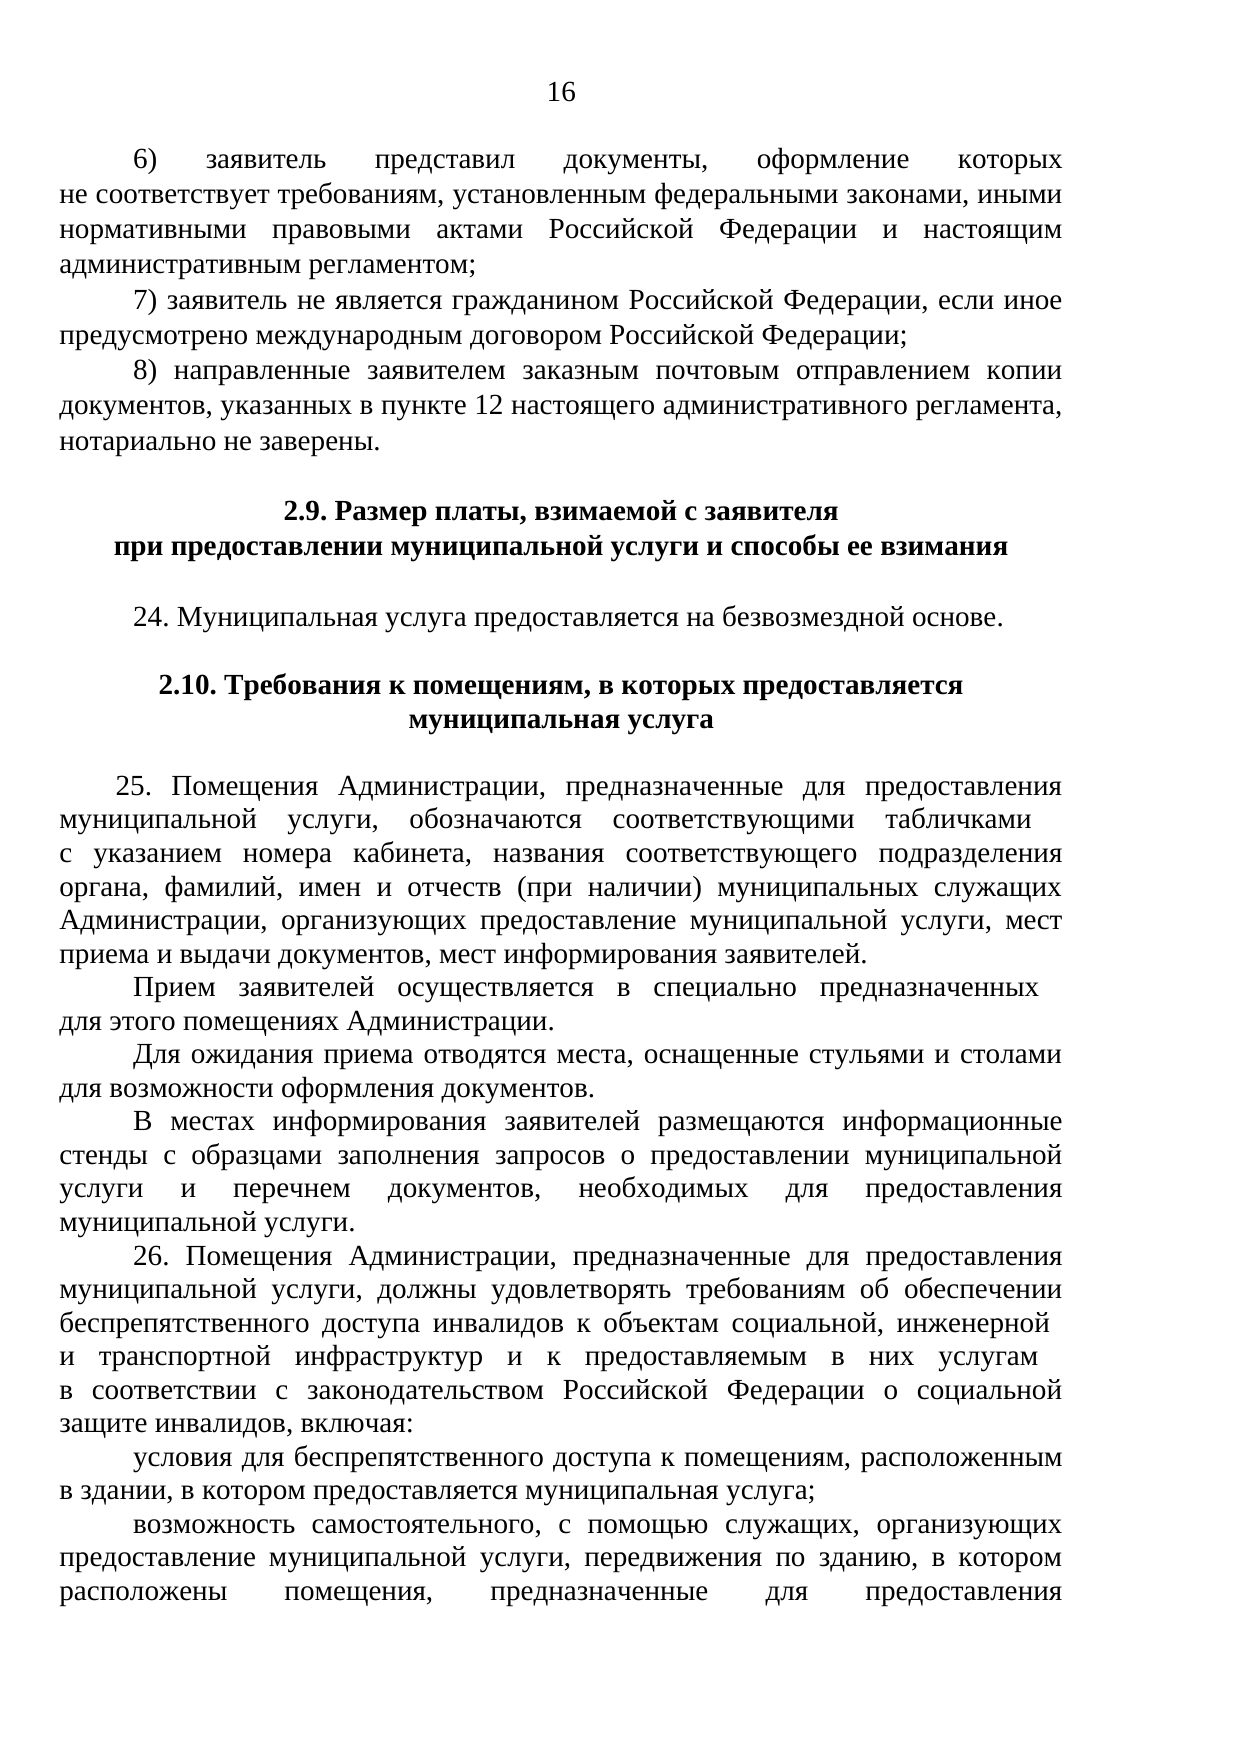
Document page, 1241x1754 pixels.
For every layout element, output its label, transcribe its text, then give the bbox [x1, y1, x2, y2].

text Прием заявителей осуществляется в специально предназначенных для этого помещениях Администрации. [59, 969, 1063, 1036]
text 2.9. Размер платы, взимаемой с заявителя [59, 493, 1063, 527]
text 24. Муниципальная услуга предоставляется на безвозмездной основе. [59, 599, 1063, 632]
text В местах информирования заявителей размещаются информационные стенды с образцами заполнения запросов о предоставлении муниципальной услуги и перечнем документов, необходимых для предоставления муниципальной услуги. [59, 1103, 1063, 1238]
text 26. Помещения Администрации, предназначенные для предоставления муниципальной услуги, должны удовлетворять требованиям об обеспечении беспрепятственного доступа инвалидов к объектам социальной, инженерной и транспортной инфраструктур и к предоставляемым в них услугам в соответствии с законодательством Российской Федерации о социальной защите инвалидов, включая: [59, 1238, 1063, 1439]
text 6) заявитель представил документы, оформление которых не соответствует требованиям, установленным федеральными законами, иными нормативными правовыми актами Российской Федерации и настоящим административным регламентом; [59, 141, 1063, 280]
text 7) заявитель не является гражданином Российской Федерации, если иное предусмотрено международным договором Российской Федерации; [59, 282, 1063, 351]
text условия для беспрепятственного доступа к помещениям, расположенным в здании, в котором предоставляется муниципальная услуга; [59, 1439, 1063, 1506]
text 2.10. Требования к помещениям, в которых предоставляется [59, 667, 1063, 701]
text 25. Помещения Администрации, предназначенные для предоставления муниципальной услуги, обозначаются соответствующими табличками с указанием номера кабинета, названия соответствующего подразделения органа, фамилий, имен и отчеств (при наличии) муниципальных служащих Администрации, организующих предоставление муниципальной услуги, мест приема и выдачи документов, мест информирования заявителей. [59, 768, 1063, 969]
text муниципальная услуга [59, 701, 1063, 734]
text 8) направленные заявителем заказным почтовым отправлением копии документов, указанных в пункте 12 настоящего административного регламента, нотариально не заверены. [59, 352, 1063, 456]
text при предоставлении муниципальной услуги и способы ее взимания [59, 528, 1063, 562]
text Для ожидания приема отводятся места, оснащенные стульями и столами для возможности оформления документов. [59, 1036, 1063, 1103]
